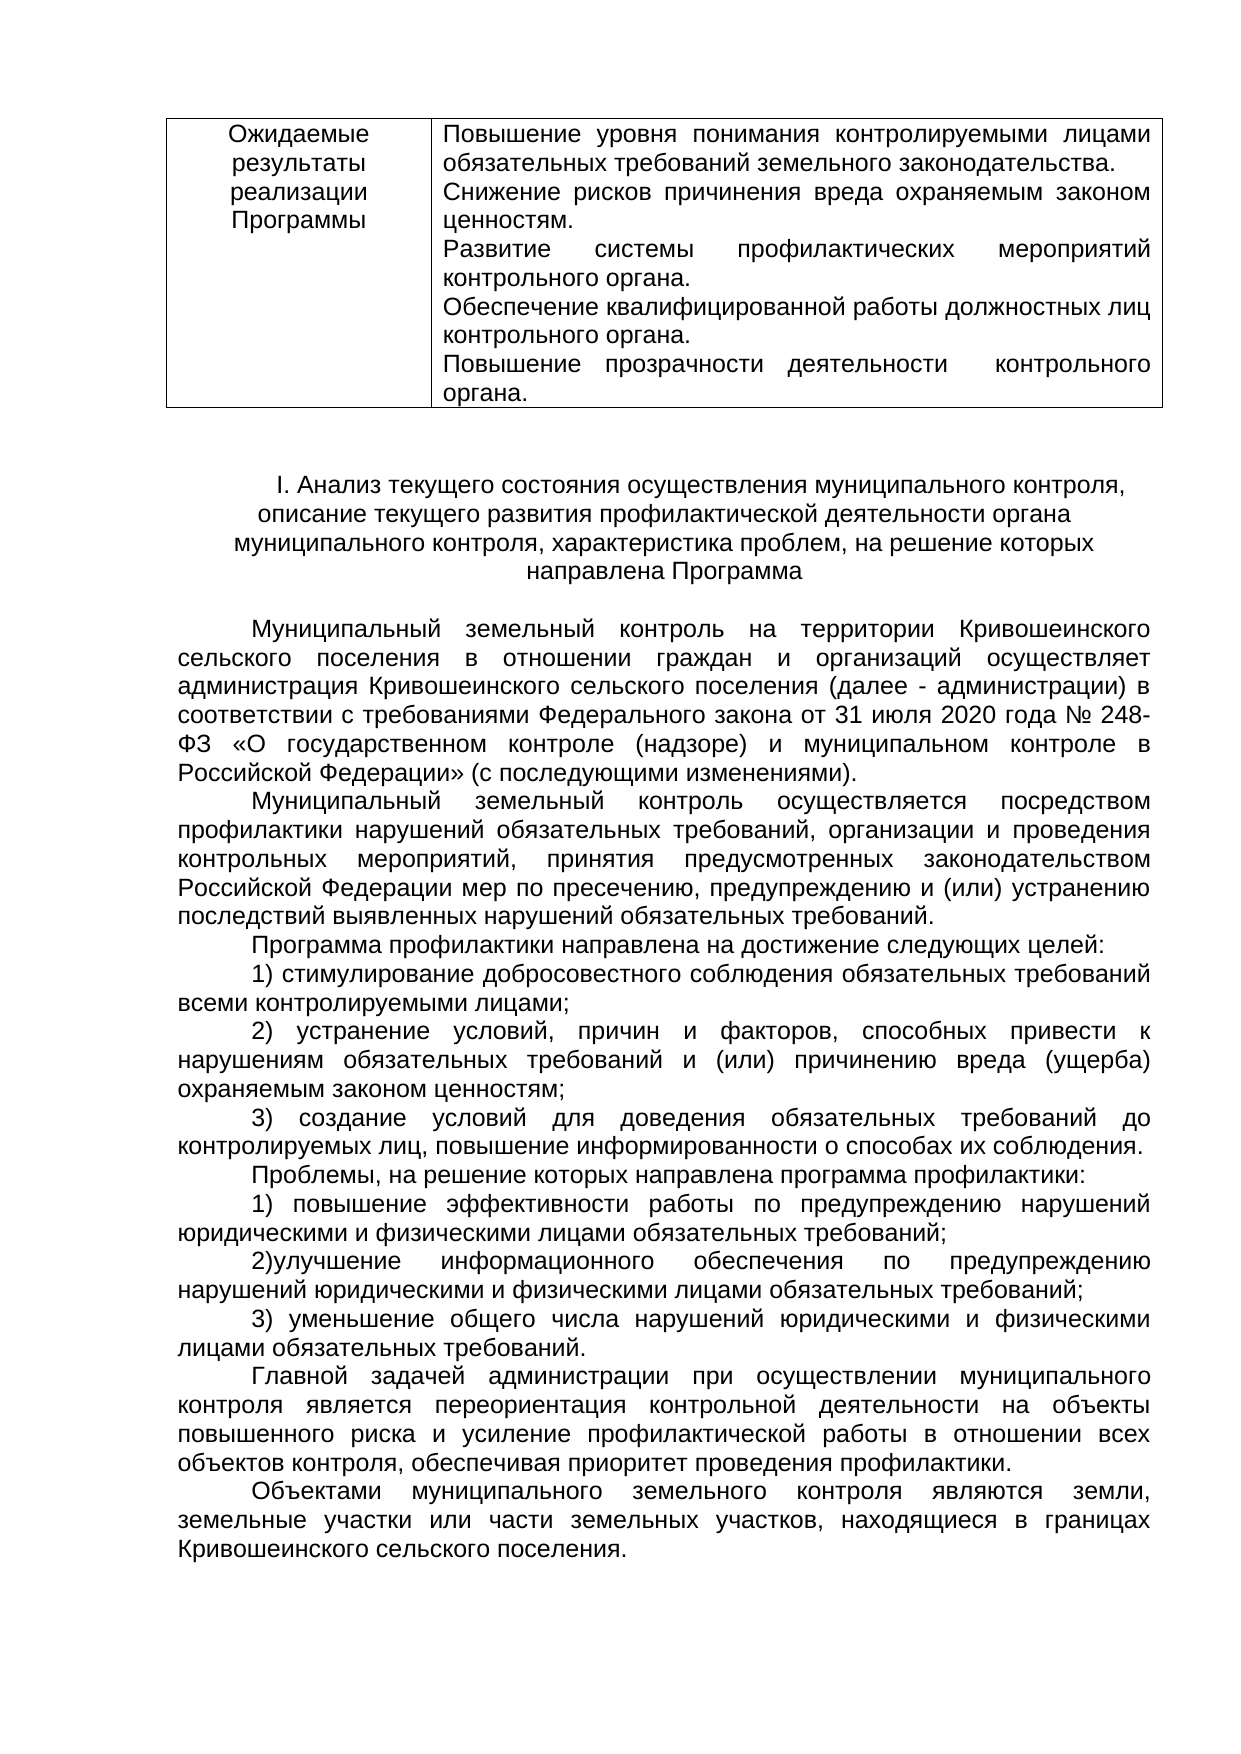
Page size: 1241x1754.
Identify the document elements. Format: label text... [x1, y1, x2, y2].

text Программа профилактики направлена на достижение следующих целей: [177, 930, 1152, 959]
text 2)улучшение информационного обеспечения по предупреждению нарушений юридическими и физическими лицами обязательных требований; [177, 1246, 1152, 1304]
text Объектами муниципального земельного контроля являются земли, земельные участки или части земельных участков, находящиеся в границах Кривошеинского сельского поселения. [177, 1476, 1152, 1562]
text 3) создание условий для доведения обязательных требований до контролируемых лиц, повышение информированности о способах их соблюдения. [177, 1102, 1152, 1160]
text 1) стимулирование добросовестного соблюдения обязательных требований всеми контролируемыми лицами; [177, 959, 1152, 1016]
text 1) повышение эффективности работы по предупреждению нарушений юридическими и физическими лицами обязательных требований; [177, 1189, 1152, 1246]
text Проблемы, на решение которых направлена программа профилактики: [177, 1160, 1152, 1189]
text 2) устранение условий, причин и факторов, способных привести к нарушениям обязательных требований и (или) причинению вреда (ущерба) охраняемым законом ценностям; [177, 1016, 1152, 1102]
table_cell Повышение уровня понимания контролируемыми лицами обязательных требований земельного законодательства. Снижение рисков причинения вреда охраняемым законом ценностям. Развитие системы профилактических мероприятий контрольного органа. Обеспечение квалифицированной работы должностных лиц контрольного органа. Повышение прозрачности деятельности контрольного органа. [432, 119, 1162, 407]
text I. Анализ текущего состояния осуществления муниципального контроля, описание текущего развития профилактической деятельности органа муниципального контроля, характеристика проблем, на решение которых направлена Программа [177, 470, 1152, 585]
text Муниципальный земельный контроль осуществляется посредством профилактики нарушений обязательных требований, организации и проведения контрольных мероприятий, принятия предусмотренных законодательством Российской Федерации мер по пресечению, предупреждению и (или) устранению последствий выявленных нарушений обязательных требований. [177, 786, 1152, 930]
text Муниципальный земельный контроль на территории Кривошеинского сельского поселения в отношении граждан и организаций осуществляет администрация Кривошеинского сельского поселения (далее - администрации) в соответствии с требованиями Федерального закона от 31 июля 2020 года № 248-ФЗ «О государственном контроле (надзоре) и муниципальном контроле в Российской Федерации» (с последующими изменениями). [177, 614, 1152, 786]
text Главной задачей администрации при осуществлении муниципального контроля является переориентация контрольной деятельности на объекты повышенного риска и усиление профилактической работы в отношении всех объектов контроля, обеспечивая приоритет проведения профилактики. [177, 1361, 1152, 1476]
table_cell Ожидаемые результаты реализации Программы [167, 119, 431, 407]
text 3) уменьшение общего числа нарушений юридическими и физическими лицами обязательных требований. [177, 1304, 1152, 1361]
